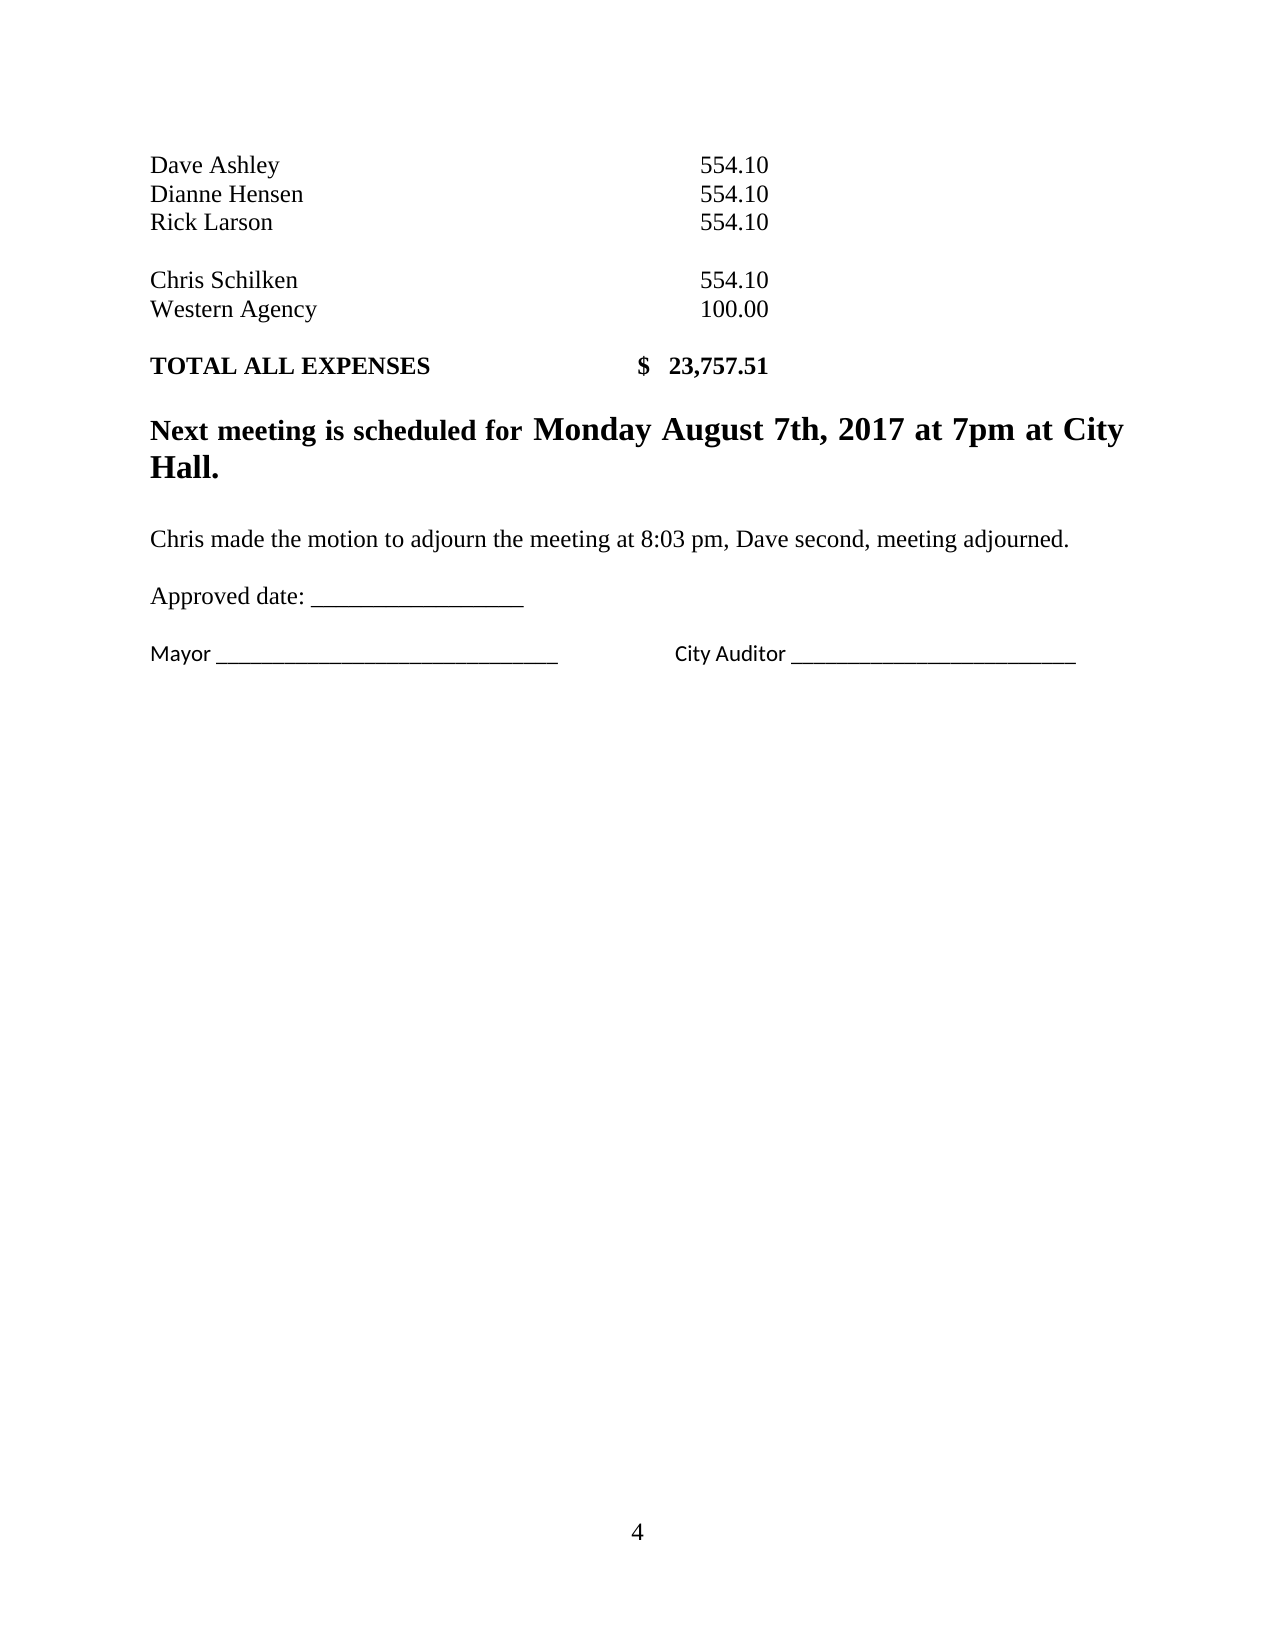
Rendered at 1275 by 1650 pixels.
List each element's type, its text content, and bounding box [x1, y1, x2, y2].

text Dianne Hensen 554.10 [150, 179, 1125, 207]
text Approved date: _________________ [150, 581, 1125, 610]
text Rick Larson 554.10 [150, 207, 1125, 236]
text Chris Schilken 554.10 [150, 265, 1125, 294]
text Mayor ______________________________ City Auditor _________________________ [150, 639, 1125, 667]
text Dave Ashley 554.10 [150, 150, 1125, 179]
text Western Agency 100.00 [150, 294, 1125, 322]
text TOTAL ALL EXPENSES $ 23,757.51 [150, 351, 1125, 380]
text Chris made the motion to adjourn the meeting at 8:03 pm, Dave second, meeting adjourned. [150, 524, 1125, 552]
text Next meeting is scheduled for Monday August 7th, 2017 at 7pm at City Hall. [150, 409, 1125, 485]
